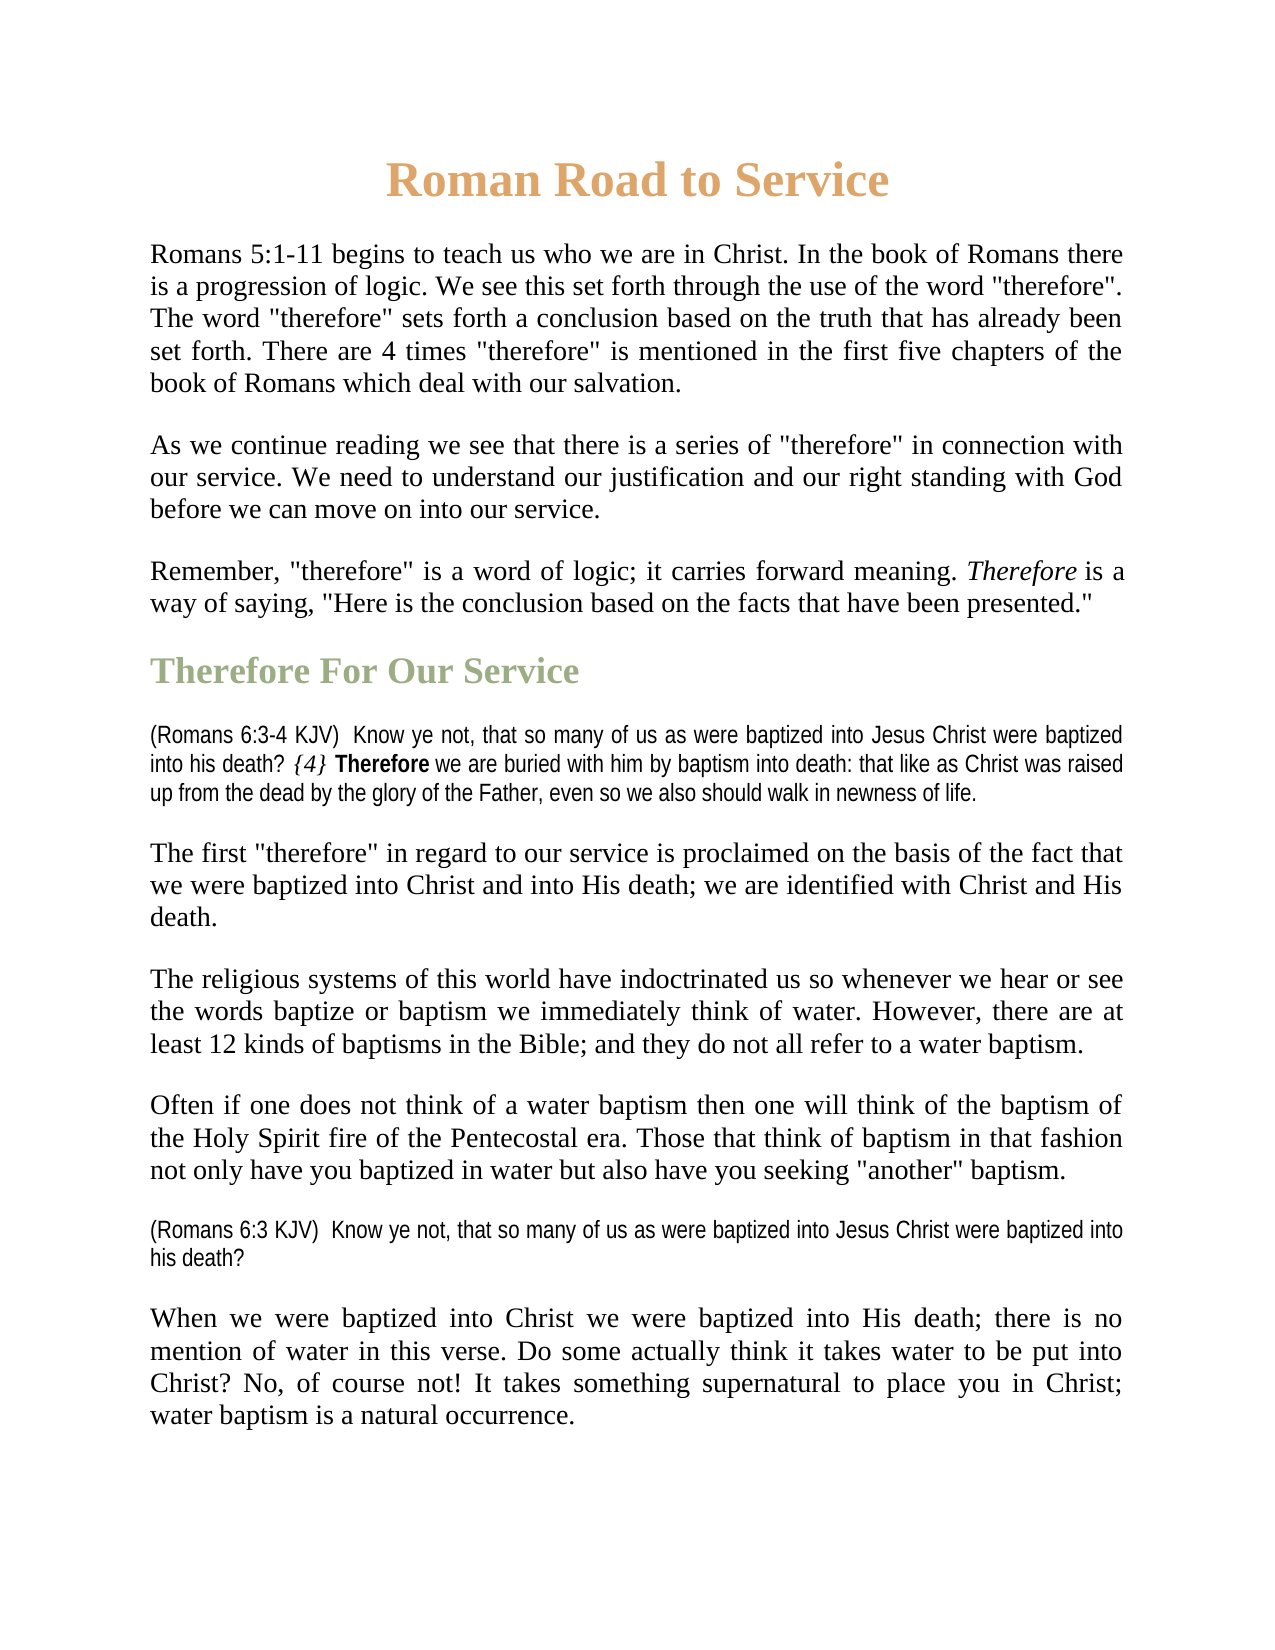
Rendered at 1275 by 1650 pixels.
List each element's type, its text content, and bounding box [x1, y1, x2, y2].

text The first "therefore" in regard to our service is proclaimed on the basis of the fact that we were baptized into Christ and into His death; we are identified with Christ and His death. [150, 836, 1125, 933]
text (Romans 6:3-4 KJV) Know ye not, that so many of us as were baptized into Jesus Christ were baptized into his death? {4} Therefore we are buried with him by baptism into death: that like as Christ was raised up from the dead by the glory of the Father, even so we also should walk in newness of life. [150, 720, 1125, 807]
text Romans 5:1-11 begins to teach us who we are in Christ. In the book of Romans there is a progression of logic. We see this set forth through the use of the word "therefore". The word "therefore" sets forth a conclusion based on the truth that has already been set forth. There are 4 times "therefore" is mentioned in the first five chapters of the book of Romans which deal with our salvation. [150, 237, 1125, 399]
text Remember, "therefore" is a word of logic; it carries forward meaning. Therefore is a way of saying, "Here is the conclusion based on the facts that have been presented." [150, 554, 1125, 619]
text (Romans 6:3 KJV) Know ye not, that so many of us as were baptized into Jesus Christ were baptized into his death? [150, 1215, 1125, 1272]
text Often if one does not think of a water baptism then one will think of the baptism of the Holy Spirit fire of the Pentecostal era. Those that think of baptism in that fashion not only have you baptized in water but also have you seeking "another" baptism. [150, 1088, 1125, 1186]
text As we continue reading we see that there is a series of "therefore" in connection with our service. We need to understand our justification and our right standing with God before we can move on into our service. [150, 428, 1125, 525]
text The religious systems of this world have indoctrinated us so whenever we hear or see the words baptize or baptism we immediately think of water. However, there are at least 12 kinds of baptisms in the Bible; and they do not all refer to a water baptism. [150, 962, 1125, 1059]
text Roman Road to Service [150, 150, 1125, 207]
text When we were baptized into Christ we were baptized into His death; there is no mention of water in this verse. Do some actually think it takes water to be put into Christ? No, of course not! It takes something supernatural to place you in Christ; water baptism is a natural occurrence. [150, 1301, 1125, 1431]
text Therefore For Our Service [150, 648, 1125, 691]
